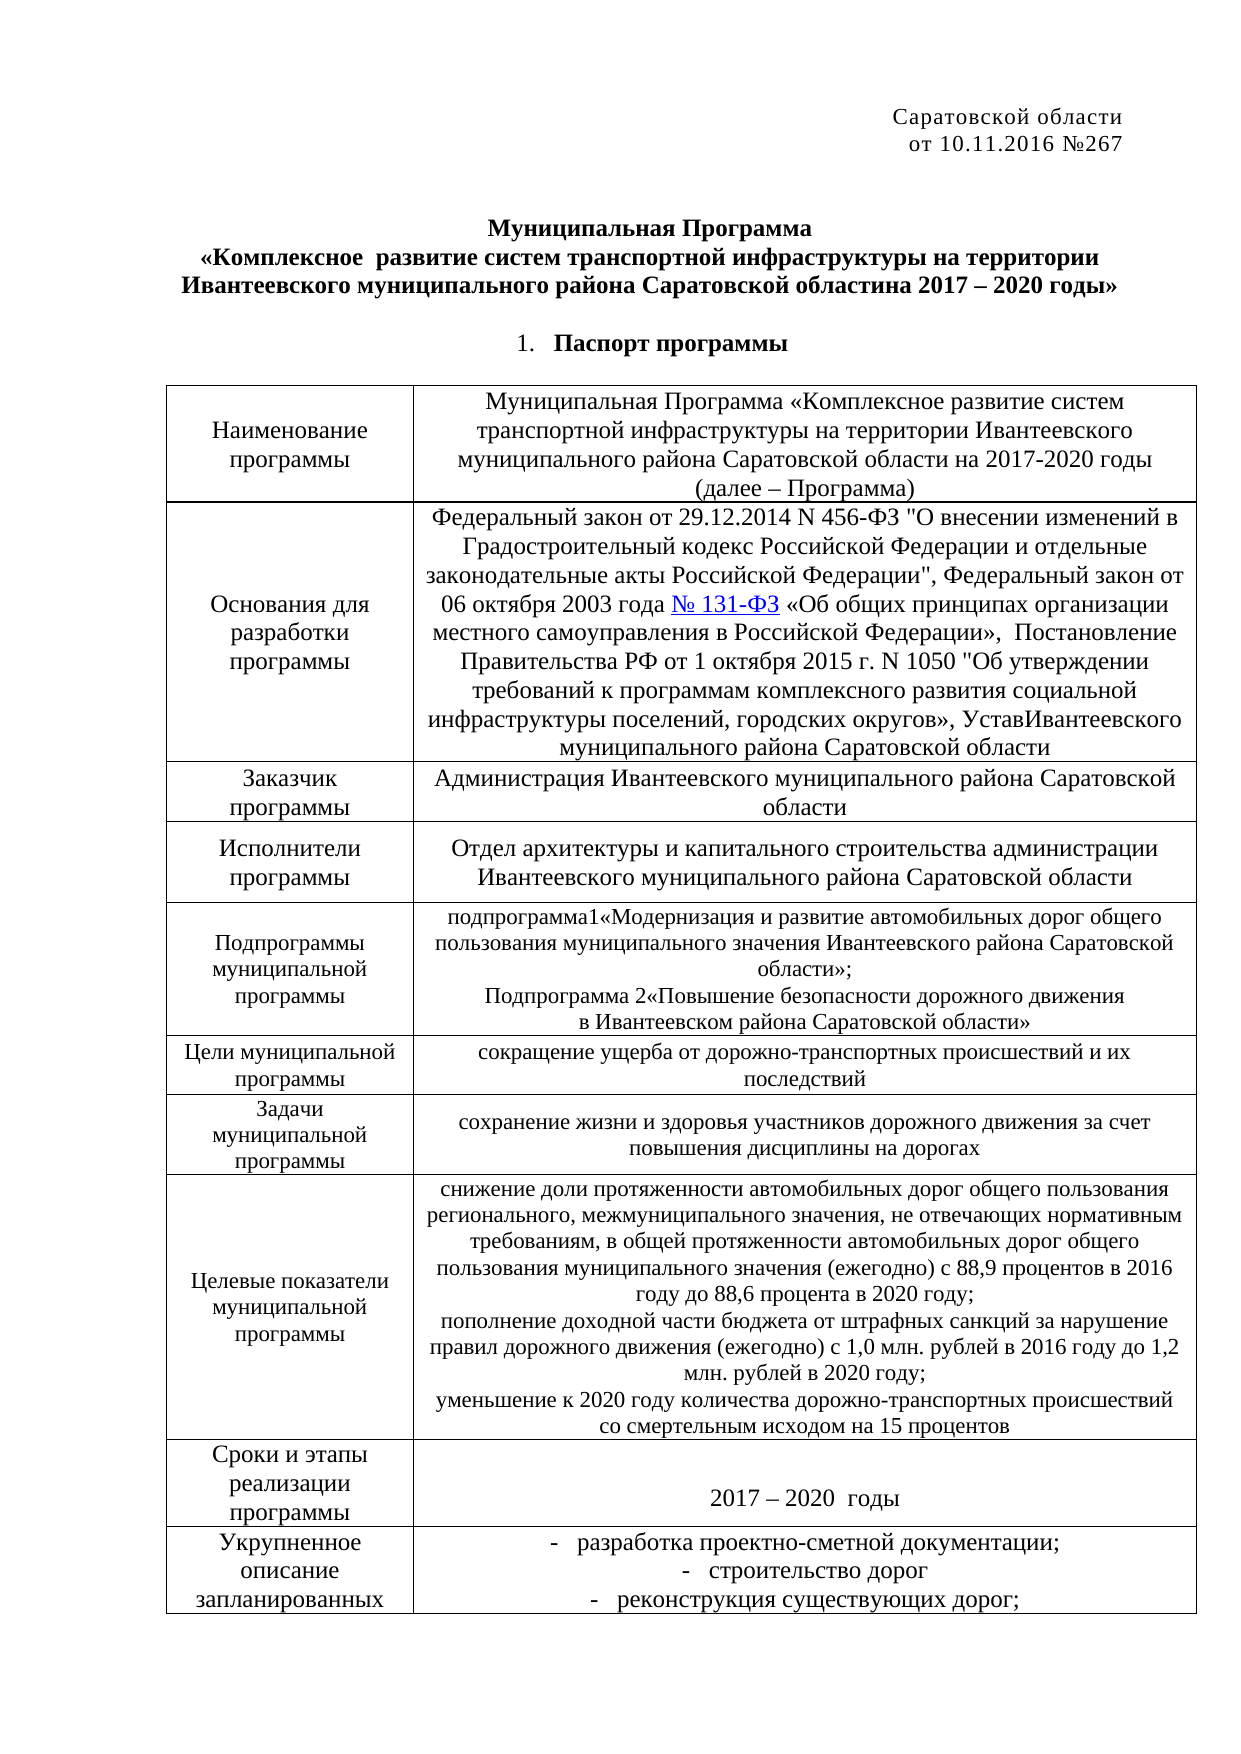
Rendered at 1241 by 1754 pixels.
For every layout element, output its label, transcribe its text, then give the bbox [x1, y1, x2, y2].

text Саратовской области [177, 103, 1122, 130]
table_cell Сроки и этапы реализации программы [167, 1440, 413, 1526]
table_cell сохранение жизни и здоровья участников дорожного движения за счет повышения дисциплины на дорогах [414, 1095, 1196, 1174]
table_header Наименование программы [167, 386, 413, 501]
table_cell Подпрограммы муниципальной программы [167, 903, 413, 1034]
table_cell сокращение ущерба от дорожно-транспортных происшествий и их последствий [414, 1036, 1196, 1094]
table_header Муниципальная Программа «Комплексное развитие систем транспортной инфраструктуры на территории Ивантеевского муниципального района Саратовской области на 2017-2020 годы (далее – Программа) [414, 386, 1196, 501]
text «Комплексное развитие систем транспортной инфраструктуры на территории [177, 242, 1122, 270]
table_cell Заказчик программы [167, 762, 413, 821]
table_cell Администрация Ивантеевского муниципального района Саратовской области [414, 762, 1196, 821]
text от 10.11.2016 №267 [177, 130, 1122, 156]
list Паспорт программы [182, 328, 1122, 357]
table_cell Основания для разработки программы [167, 503, 413, 761]
table_cell Целевые показатели муниципальной программы [167, 1175, 413, 1438]
table_cell Исполнители программы [167, 822, 413, 902]
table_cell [167, 1527, 413, 1613]
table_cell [414, 1527, 1196, 1613]
table_cell Федеральный закон от 29.12.2014 N 456-ФЗ "О внесении изменений в Градостроительный кодекс Российской Федерации и отдельные законодательные акты Российской Федерации", Федеральный закон от 06 октября 2003 года № 131-ФЗ «Об общих принципах организации местного самоуправления в Российской Федерации», Постановление Правительства РФ от 1 октября . N 1050 "Об утверждении требований к программам комплексного развития социальной инфраструктуры поселений, городских округов», УставИвантеевского муниципального района Саратовской области [414, 503, 1196, 761]
table_cell снижение доли протяженности автомобильных дорог общего пользования регионального, межмуниципального значения, не отвечающих нормативным требованиям, в общей протяженности автомобильных дорог общего пользования муниципального значения (ежегодно) с 88,9 процентов в 2016 году до 88,6 процента в 2020 году; пополнение доходной части бюджета от штрафных санкций за нарушение правил дорожного движения (ежегодно) с 1,0 млн. рублей в 2016 году до 1,2 млн. рублей в 2020 году; уменьшение к 2020 году количества дорожно-транспортных происшествий со смертельным исходом на 15 процентов [414, 1175, 1196, 1438]
table_cell Цели муниципальной программы [167, 1036, 413, 1094]
text Муниципальная Программа [177, 213, 1122, 242]
table_cell подпрограмма1«Модернизация и развитие автомобильных дорог общего пользования муниципального значения Ивантеевского района Саратовской области»; Подпрограмма 2«Повышение безопасности дорожного движения в Ивантеевском района Саратовской области» [414, 903, 1196, 1034]
text Ивантеевского муниципального района Саратовской областина 2017 – 2020 годы» [177, 270, 1122, 299]
table_cell Задачи муниципальной программы [167, 1095, 413, 1174]
table_cell Отдел архитектуры и капитального строительства администрации Ивантеевского муниципального района Саратовской области [414, 822, 1196, 902]
table_cell 2017 – 2020 годы [414, 1440, 1196, 1526]
